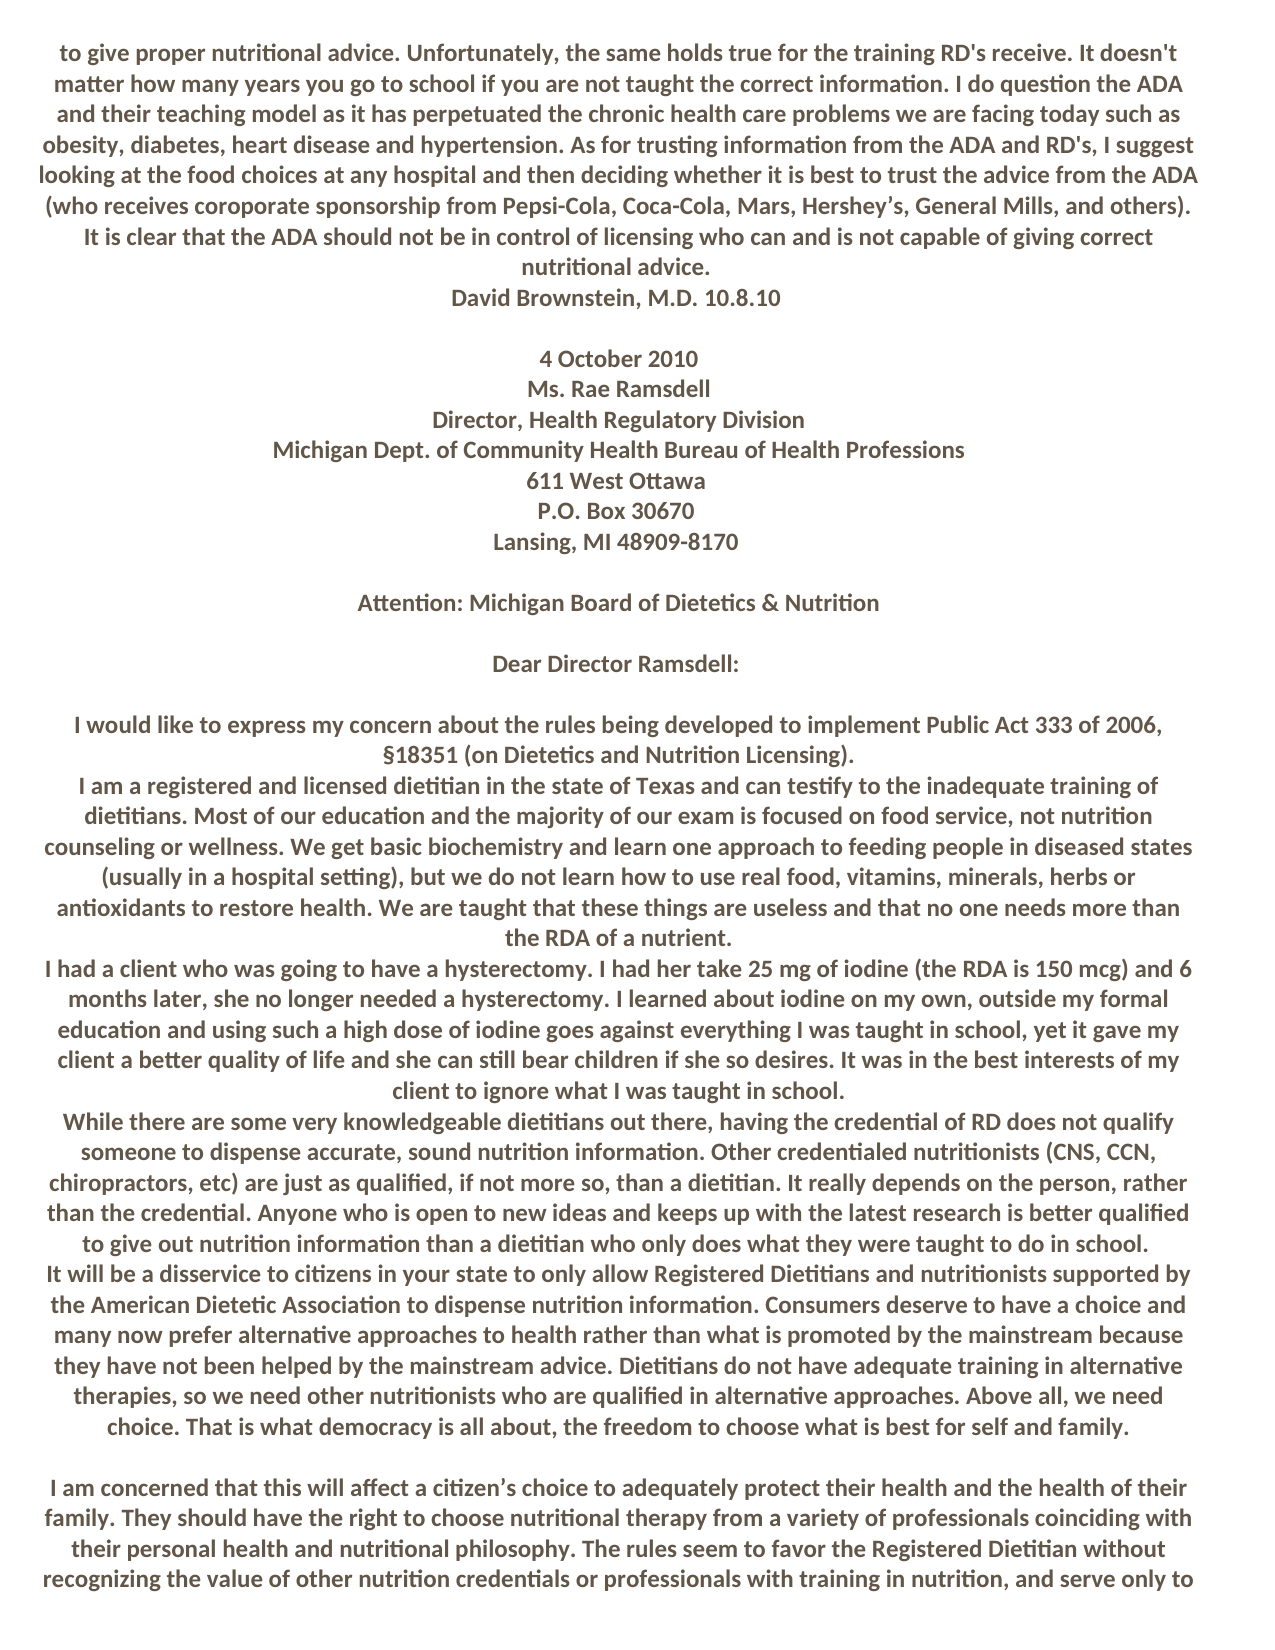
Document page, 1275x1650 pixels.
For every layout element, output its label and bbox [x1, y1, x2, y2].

text [37, 37, 1200, 1594]
